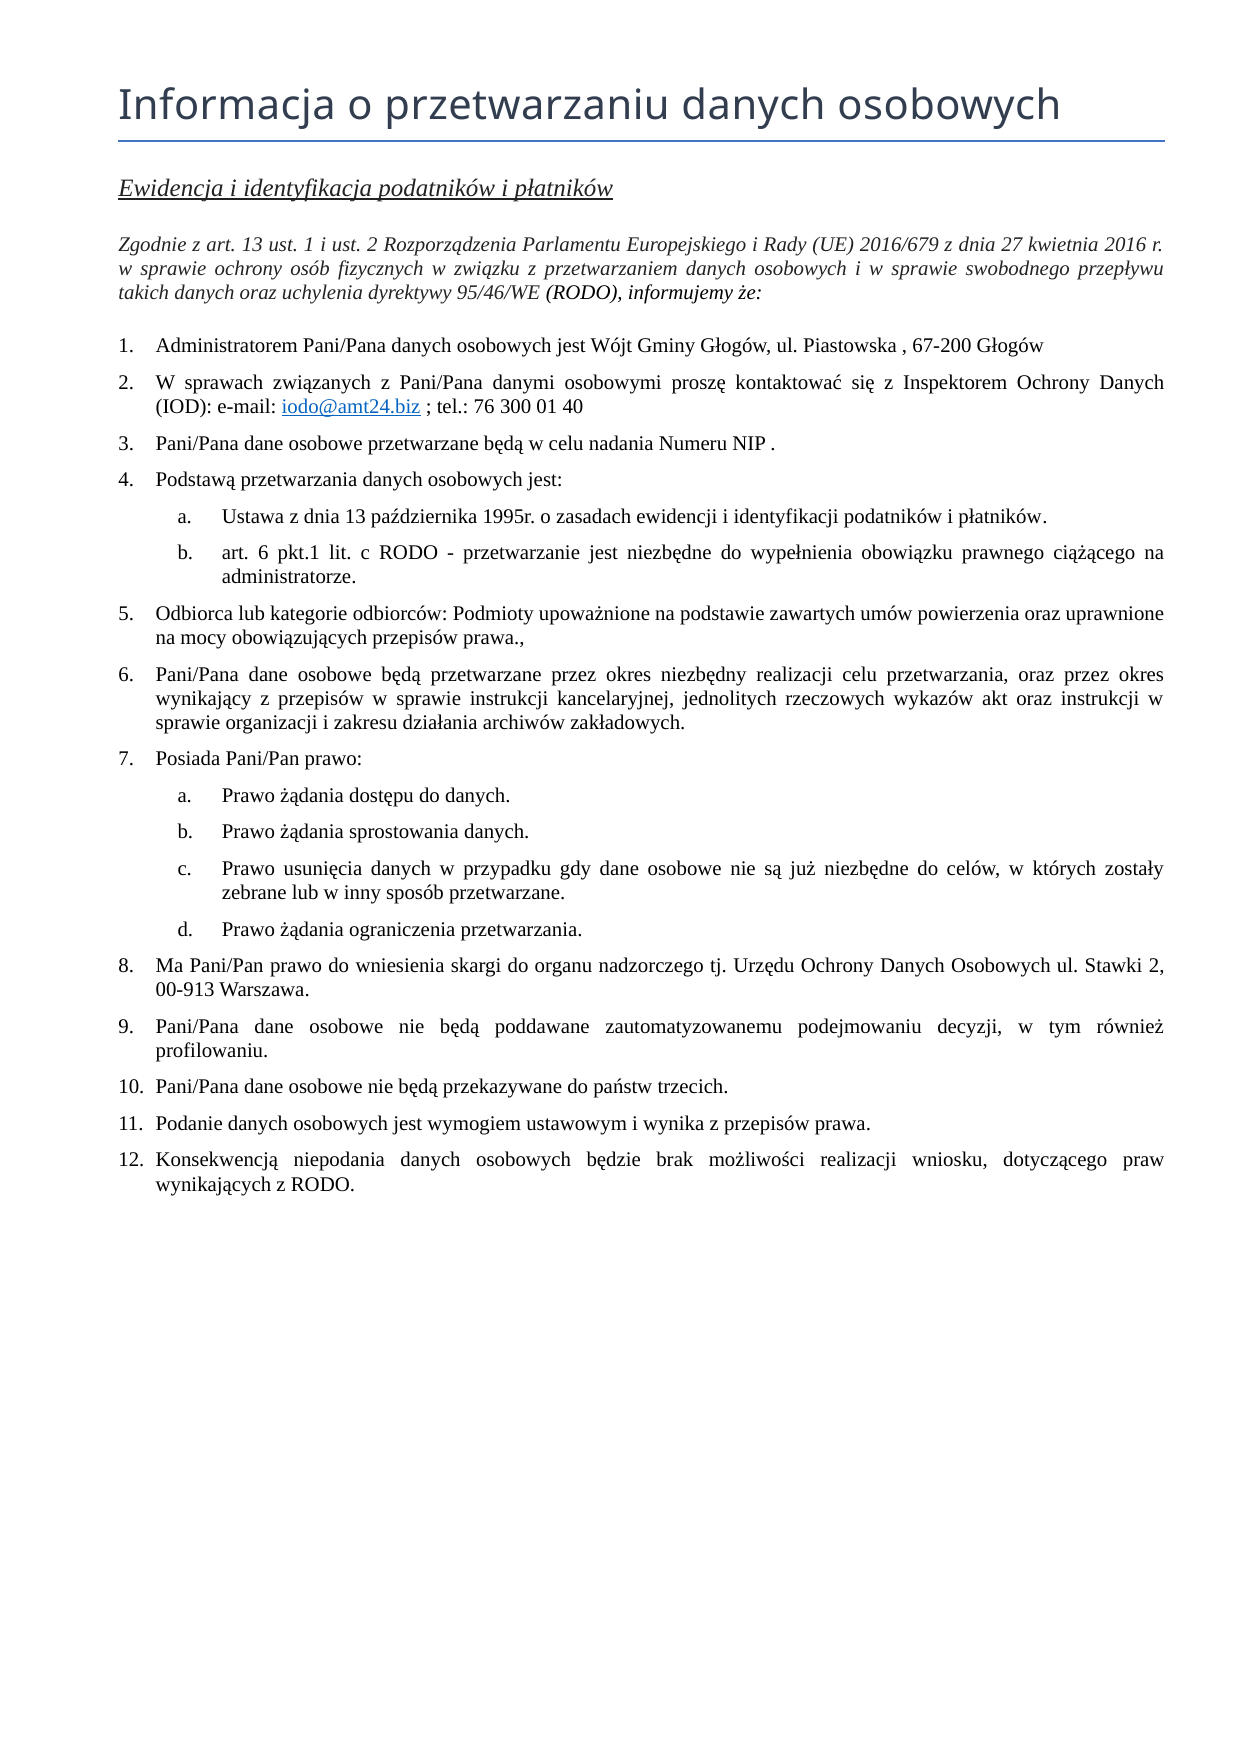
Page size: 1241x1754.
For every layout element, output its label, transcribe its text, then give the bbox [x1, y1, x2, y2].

list Pani/Pana dane osobowe nie będą poddawane zautomatyzowanemu podejmowaniu decyzji, w tym również profilowaniu. [118, 1014, 1165, 1062]
list Administratorem Pani/Pana danych osobowych jest Wójt Gminy Głogów, ul. Piastowska , 67-200 Głogów [118, 333, 1165, 357]
list Pani/Pana dane osobowe przetwarzane będą w celu nadania Numeru NIP . [118, 431, 1165, 454]
list Prawo żądania sprostowania danych. [177, 819, 1165, 843]
list W sprawach związanych z Pani/Pana danymi osobowymi proszę kontaktować się z Inspektorem Ochrony Danych (IOD): e-mail: iodo@amt24.biz ; tel.: 76 300 01 40 [118, 370, 1165, 418]
list Prawo żądania dostępu do danych. [177, 783, 1165, 807]
list Podstawą przetwarzania danych osobowych jest: [118, 467, 1165, 491]
list Prawo usunięcia danych w przypadku gdy dane osobowe nie są już niezbędne do celów, w których zostały zebrane lub w inny sposób przetwarzane. [177, 856, 1165, 904]
list Ustawa z dnia 13 października 1995r. o zasadach ewidencji i identyfikacji podatników i płatników. [177, 504, 1165, 528]
list Konsekwencją niepodania danych osobowych będzie brak możliwości realizacji wniosku, dotyczącego praw wynikających z RODO. [118, 1147, 1165, 1196]
list Prawo żądania ograniczenia przetwarzania. [177, 916, 1165, 941]
text Ewidencja i identyfikacja podatników i płatników [118, 173, 1165, 202]
title Informacja o przetwarzaniu danych osobowych [118, 75, 1165, 140]
text Zgodnie z art. 13 ust. 1 i ust. 2 Rozporządzenia Parlamentu Europejskiego i Rady (UE) 2016/679 z dnia 27 kwietnia 2016 r. w sprawie ochrony osób fizycznych w związku z przetwarzaniem danych osobowych i w sprawie swobodnego przepływu takich danych oraz uchylenia dyrektywy 95/46/WE (RODO), informujemy że: [118, 232, 1165, 304]
list Pani/Pana dane osobowe nie będą przekazywane do państw trzecich. [118, 1074, 1165, 1098]
list Posiada Pani/Pan prawo: [118, 746, 1165, 770]
list Ma Pani/Pan prawo do wniesienia skargi do organu nadzorczego tj. Urzędu Ochrony Danych Osobowych ul. Stawki 2, 00-913 Warszawa. [118, 953, 1165, 1001]
list Podanie danych osobowych jest wymogiem ustawowym i wynika z przepisów prawa. [118, 1111, 1165, 1135]
list Odbiorca lub kategorie odbiorców: Podmioty upoważnione na podstawie zawartych umów powierzenia oraz uprawnione na mocy obowiązujących przepisów prawa., [118, 601, 1165, 649]
list art. 6 pkt.1 lit. c RODO - przetwarzanie jest niezbędne do wypełnienia obowiązku prawnego ciążącego na administratorze. [177, 540, 1165, 588]
list Pani/Pana dane osobowe będą przetwarzane przez okres niezbędny realizacji celu przetwarzania, oraz przez okres wynikający z przepisów w sprawie instrukcji kancelaryjnej, jednolitych rzeczowych wykazów akt oraz instrukcji w sprawie organizacji i zakresu działania archiwów zakładowych. [118, 661, 1165, 734]
